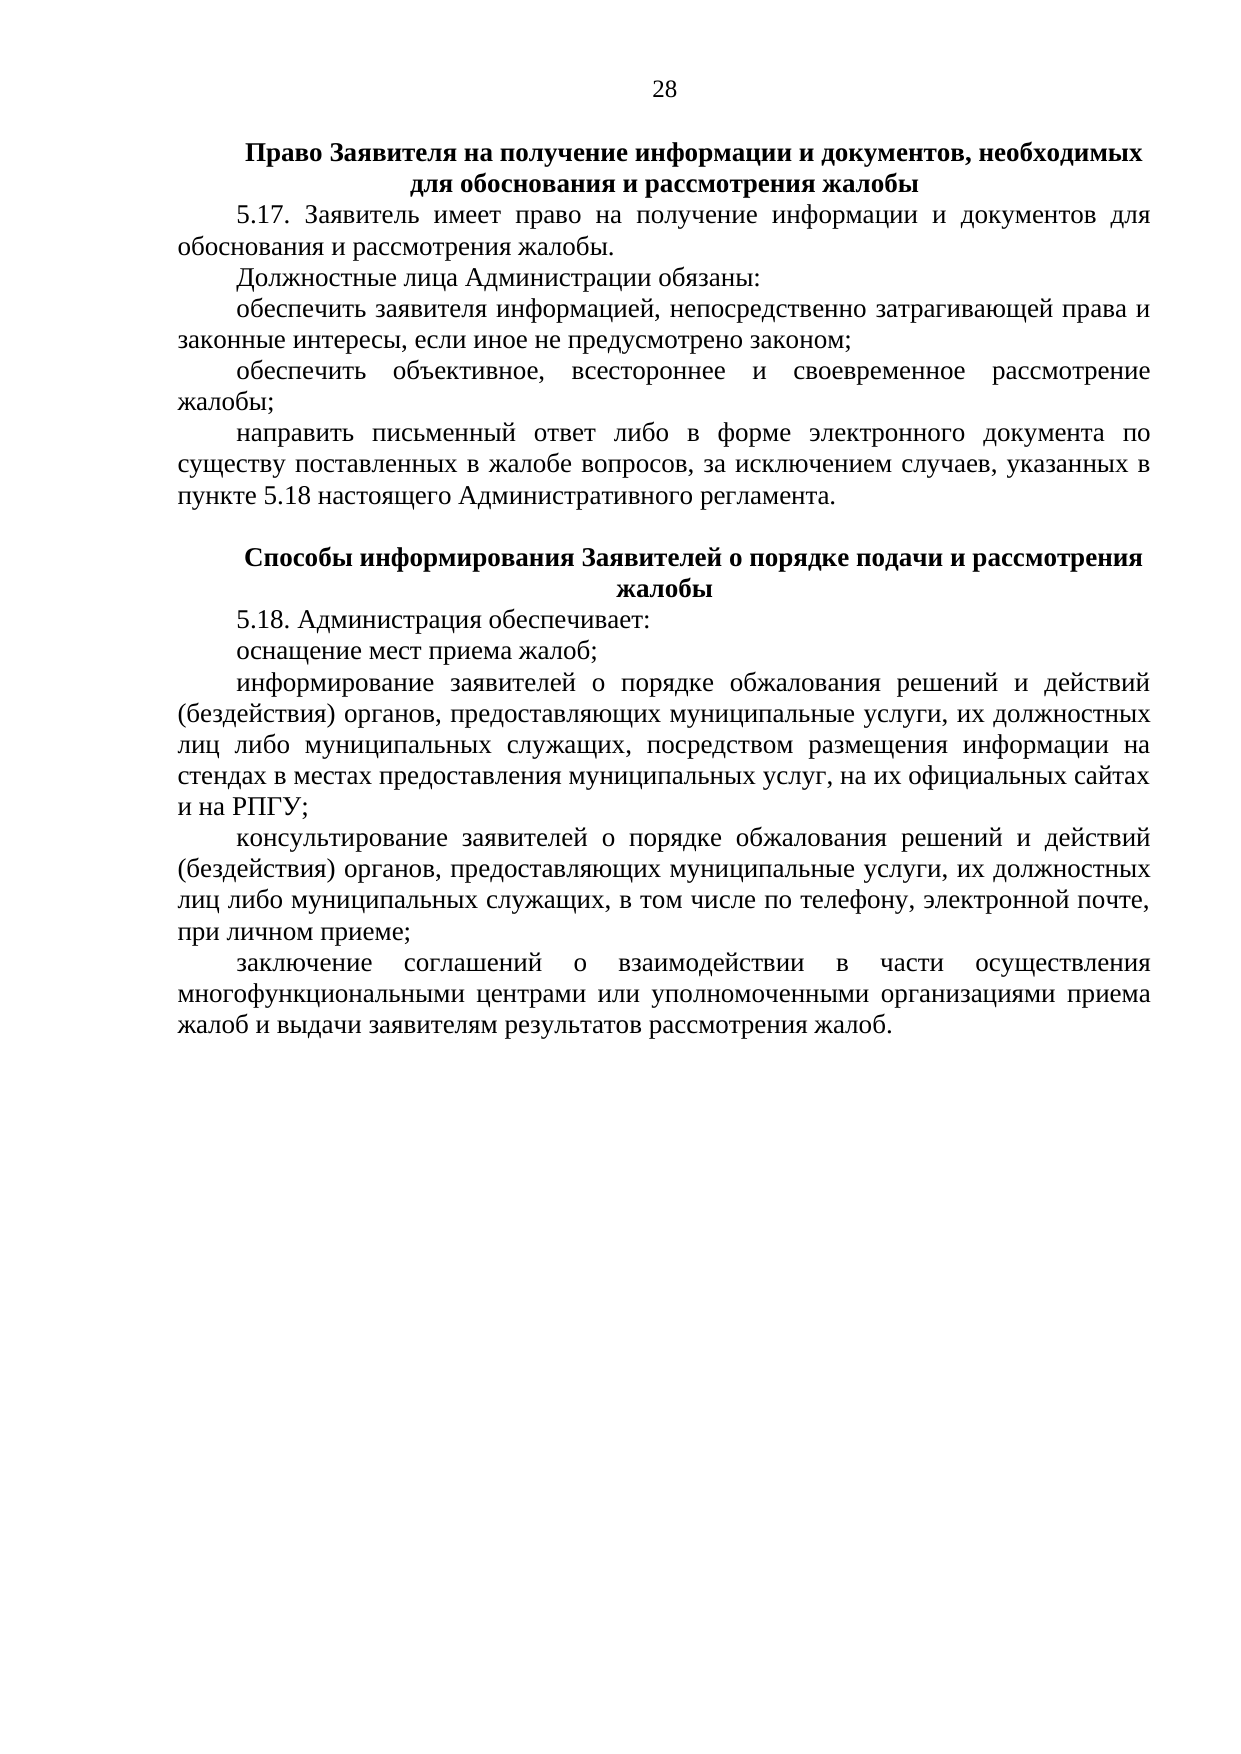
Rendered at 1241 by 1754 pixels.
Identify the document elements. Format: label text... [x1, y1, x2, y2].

text обеспечить заявителя информацией, непосредственно затрагивающей права и законные интересы, если иное не предусмотрено законом; [177, 292, 1152, 354]
text Способы информирования Заявителей о порядке подачи и рассмотрения жалобы [177, 541, 1152, 603]
text заключение соглашений о взаимодействии в части осуществления многофункциональными центрами или уполномоченными организациями приема жалоб и выдачи заявителям результатов рассмотрения жалоб. [177, 946, 1152, 1039]
text обеспечить объективное, всестороннее и своевременное рассмотрение жалобы; [177, 354, 1152, 416]
text направить письменный ответ либо в форме электронного документа по существу поставленных в жалобе вопросов, за исключением случаев, указанных в пункте 5.18 настоящего Административного регламента. [177, 416, 1152, 510]
text информирование заявителей о порядке обжалования решений и действий (бездействия) органов, предоставляющих муниципальные услуги, их должностных лиц либо муниципальных служащих, посредством размещения информации на стендах в местах предоставления муниципальных услуг, на их официальных сайтах и на РПГУ; [177, 666, 1152, 821]
text оснащение мест приема жалоб; [177, 634, 1152, 666]
text консультирование заявителей о порядке обжалования решений и действий (бездействия) органов, предоставляющих муниципальные услуги, их должностных лиц либо муниципальных служащих, в том числе по телефону, электронной почте, при личном приеме; [177, 821, 1152, 946]
text Должностные лица Администрации обязаны: [177, 261, 1152, 292]
text Право Заявителя на получение информации и документов, необходимых для обоснования и рассмотрения жалобы [177, 136, 1152, 198]
text 5.17. Заявитель имеет право на получение информации и документов для обоснования и рассмотрения жалобы. [177, 198, 1152, 261]
text 5.18. Администрация обеспечивает: [177, 603, 1152, 634]
